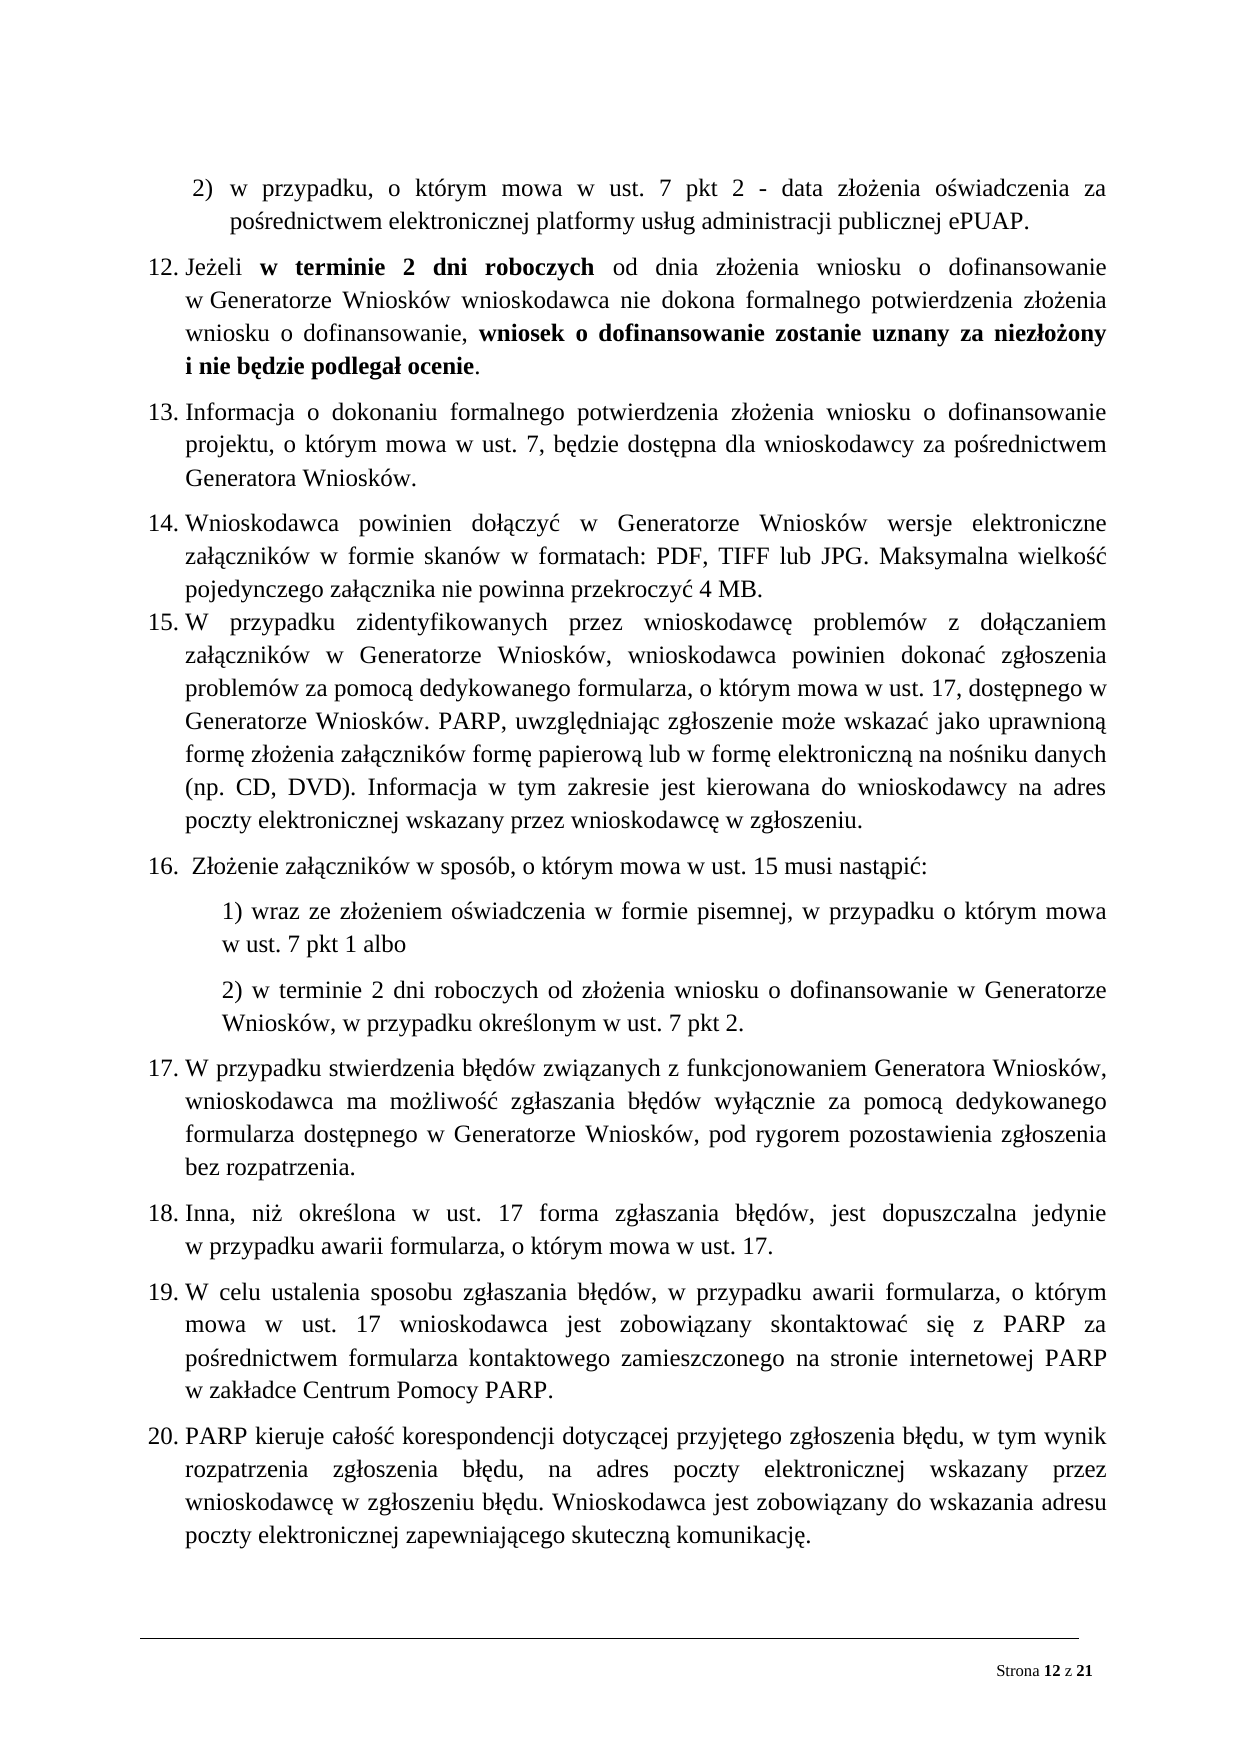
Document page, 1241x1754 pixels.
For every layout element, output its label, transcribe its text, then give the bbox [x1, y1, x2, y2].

list W celu ustalenia sposobu zgłaszania błędów, w przypadku awarii formularza, o którym mowa w ust. 17 wnioskodawca jest zobowiązany skontaktować się z PARP za pośrednictwem formularza kontaktowego zamieszczonego na stronie internetowej PARP w zakładce Centrum Pomocy PARP. [148, 1277, 1107, 1404]
list PARP kieruje całość korespondencji dotyczącej przyjętego zgłoszenia błędu, w tym wynik rozpatrzenia zgłoszenia błędu, na adres poczty elektronicznej wskazany przez wnioskodawcę w zgłoszeniu błędu. Wnioskodawca jest zobowiązany do wskazania adresu poczty elektronicznej zapewniającego skuteczną komunikację. [148, 1421, 1107, 1549]
text 1) wraz ze złożeniem oświadczenia w formie pisemnej, w przypadku o którym mowa w ust. 7 pkt 1 albo [222, 896, 1107, 958]
list Jeżeli w terminie 2 dni roboczych od dnia złożenia wniosku o dofinansowanie w Generatorze Wniosków wnioskodawca nie dokona formalnego potwierdzenia złożenia wniosku o dofinansowanie, wniosek o dofinansowanie zostanie uznany za niezłożony i nie będzie podlegał ocenie. [148, 252, 1107, 380]
list Złożenie załączników w sposób, o którym mowa w ust. 15 musi nastąpić: [148, 851, 1107, 879]
list w przypadku, o którym mowa w ust. 7 pkt 2 - data złożenia oświadczenia za pośrednictwem elektronicznej platformy usług administracji publicznej ePUAP. [192, 173, 1107, 235]
list Wnioskodawca powinien dołączyć w Generatorze Wniosków wersje elektroniczne załączników w formie skanów w formatach: PDF, TIFF lub JPG. Maksymalna wielkość pojedynczego załącznika nie powinna przekroczyć 4 MB. [148, 508, 1107, 603]
text 2) w terminie 2 dni roboczych od złożenia wniosku o dofinansowanie w Generatorze Wniosków, w przypadku określonym w ust. 7 pkt 2. [222, 975, 1107, 1037]
list W przypadku zidentyfikowanych przez wnioskodawcę problemów z dołączaniem załączników w Generatorze Wniosków, wnioskodawca powinien dokonać zgłoszenia problemów za pomocą dedykowanego formularza, o którym mowa w ust. 17, dostępnego w Generatorze Wniosków. PARP, uwzględniając zgłoszenie może wskazać jako uprawnioną formę złożenia załączników formę papierową lub w formę elektroniczną na nośniku danych (np. CD, DVD). Informacja w tym zakresie jest kierowana do wnioskodawcy na adres poczty elektronicznej wskazany przez wnioskodawcę w zgłoszeniu. [148, 607, 1107, 834]
list W przypadku stwierdzenia błędów związanych z funkcjonowaniem Generatora Wniosków, wnioskodawca ma możliwość zgłaszania błędów wyłącznie za pomocą dedykowanego formularza dostępnego w Generatorze Wniosków, pod rygorem pozostawienia zgłoszenia bez rozpatrzenia. [148, 1053, 1107, 1181]
list Informacja o dokonaniu formalnego potwierdzenia złożenia wniosku o dofinansowanie projektu, o którym mowa w ust. 7, będzie dostępna dla wnioskodawcy za pośrednictwem Generatora Wniosków. [148, 397, 1107, 491]
list Inna, niż określona w ust. 17 forma zgłaszania błędów, jest dopuszczalna jedynie w przypadku awarii formularza, o którym mowa w ust. 17. [148, 1198, 1107, 1260]
